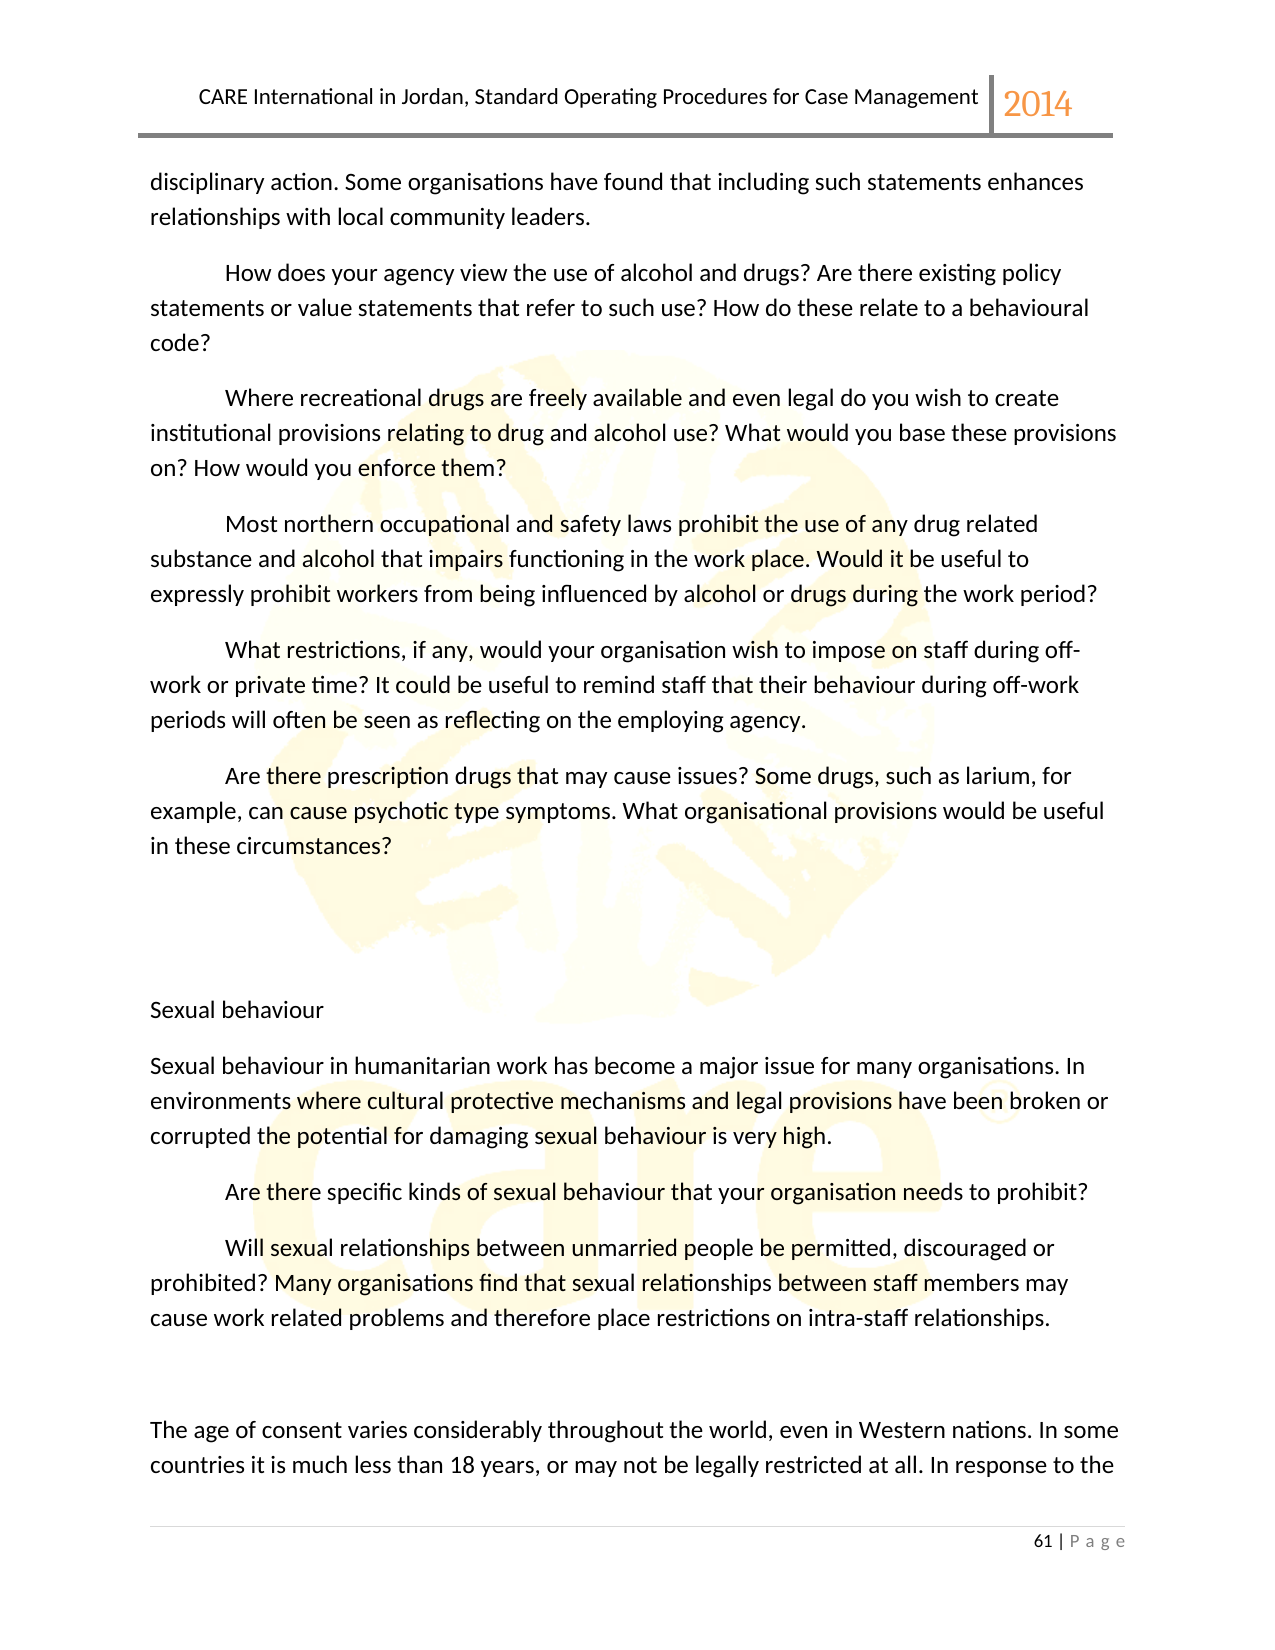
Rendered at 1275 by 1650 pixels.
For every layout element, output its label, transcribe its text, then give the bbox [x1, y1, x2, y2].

text Most northern occupational and safety laws prohibit the use of any drug related substance and alcohol that impairs functioning in the work place. Would it be useful to expressly prohibit workers from being influenced by alcohol or drugs during the work period? [150, 508, 1125, 609]
text Sexual behaviour in humanitarian work has become a major issue for many organisations. In environments where cultural protective mechanisms and legal provisions have been broken or corrupted the potential for damaging sexual behaviour is very high. [150, 1051, 1125, 1151]
text Are there specific kinds of sexual behaviour that your organisation needs to prohibit? [150, 1176, 1125, 1207]
text Sexual behaviour [150, 995, 1125, 1025]
text Will sexual relationships between unmarried people be permitted, discouraged or prohibited? Many organisations find that sexual relationships between staff members may cause work related problems and therefore place restrictions on intra-staff relationships. [150, 1232, 1125, 1333]
text Where recreational drugs are freely available and even legal do you wish to create institutional provisions relating to drug and alcohol use? What would you base these provisions on? How would you enforce them? [150, 382, 1125, 483]
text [150, 166, 1125, 231]
text Are there prescription drugs that may cause issues? Some drugs, such as larium, for example, can cause psychotic type symptoms. What organisational provisions would be useful in these circumstances? [150, 760, 1125, 861]
text How does your agency view the use of alcohol and drugs? Are there existing policy statements or value statements that refer to such use? How do these relate to a behavioural code? [150, 257, 1125, 357]
text What restrictions, if any, would your organisation wish to impose on staff during off-work or private time? It could be useful to remind staff that their behaviour during off-work periods will often be seen as reflecting on the employing agency. [150, 634, 1125, 735]
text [150, 1414, 1125, 1479]
